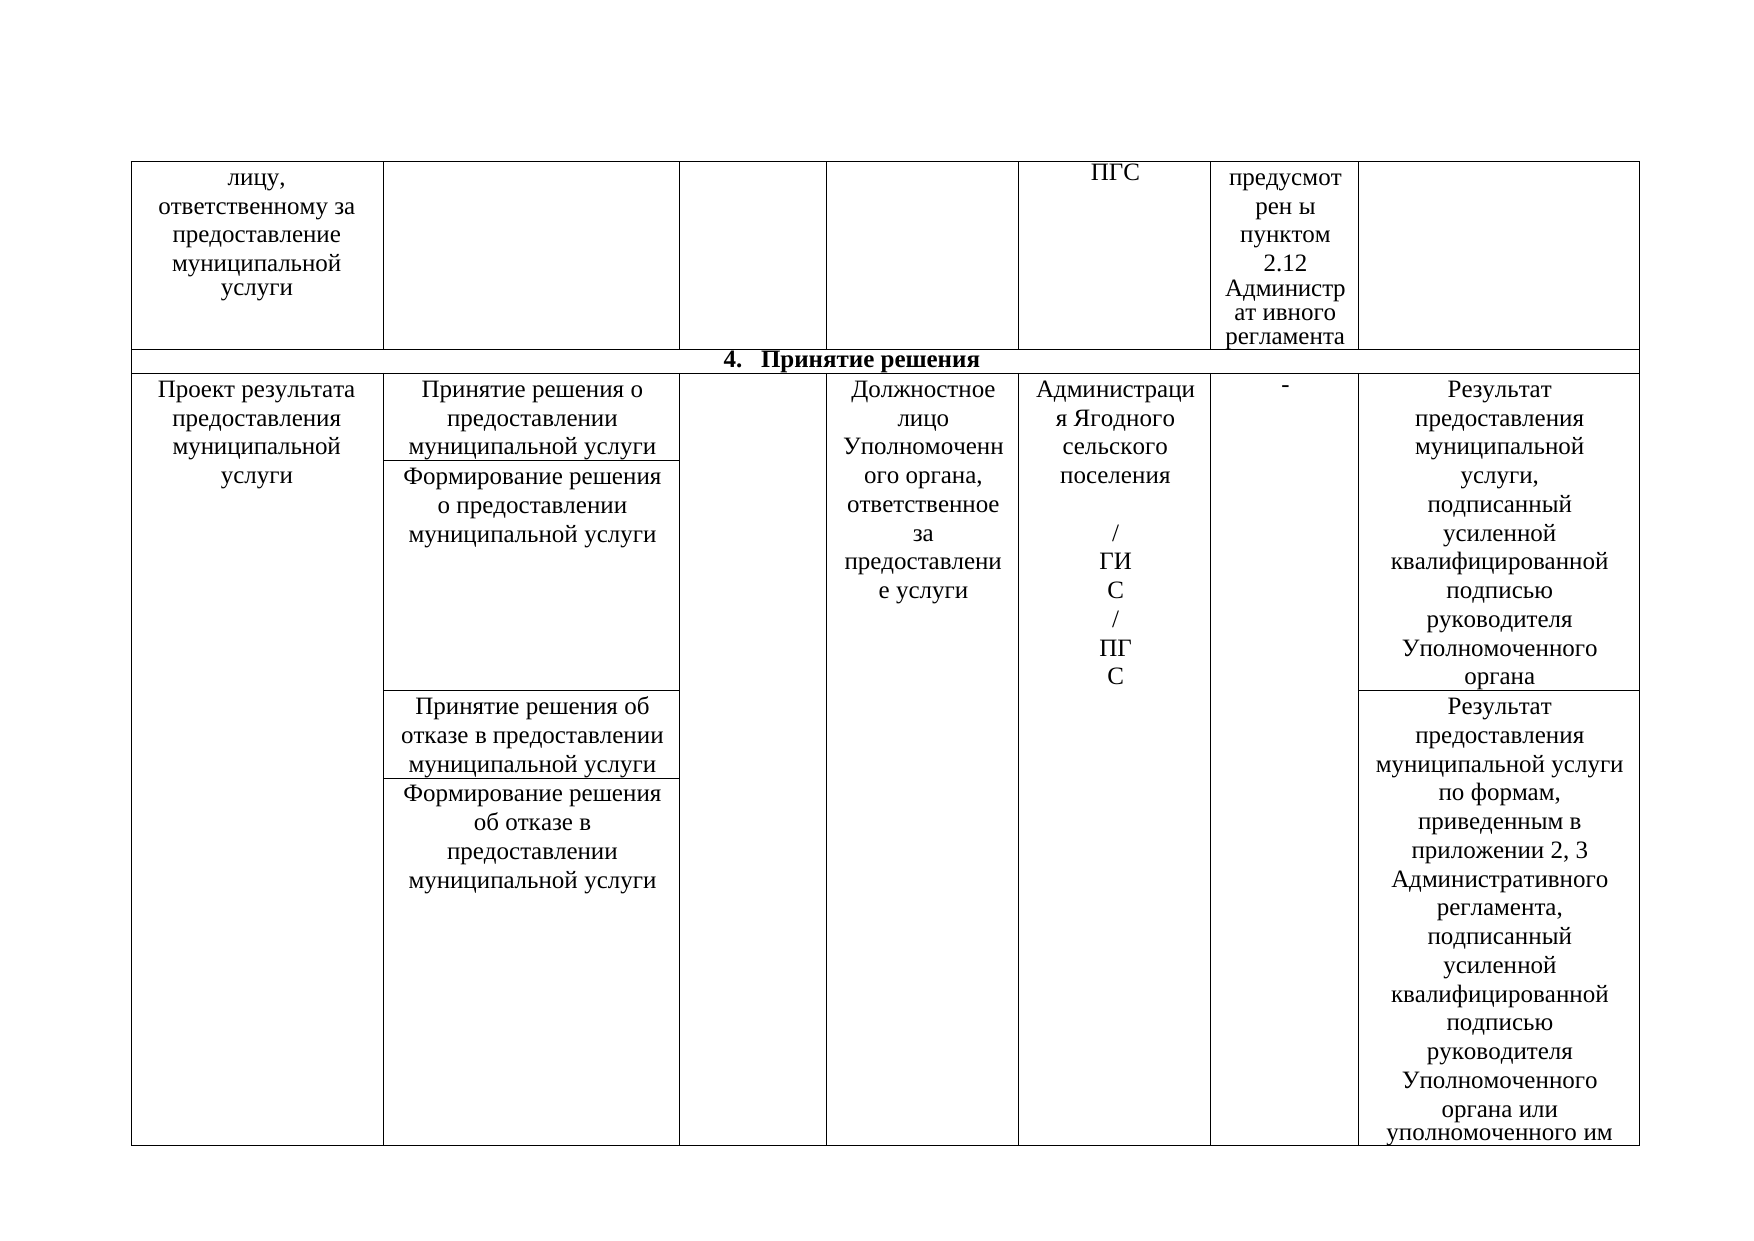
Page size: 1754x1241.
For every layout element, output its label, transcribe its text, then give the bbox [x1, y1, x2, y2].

table_cell Администрация Ягодного сельского поселения / ГИС / ПГС [1019, 374, 1210, 1145]
table_cell Проект результата предоставления муниципальной услуги [132, 374, 383, 1145]
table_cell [827, 374, 1018, 1145]
table_cell Результат предоставления муниципальной услуги по формам, приведенным в приложении 2, 3 Административного регламента, подписанный усиленной квалифицированной подписью руководителя Уполномоченного органа или уполномоченного им лица [1359, 691, 1639, 1145]
table_header лицу, ответственному за предоставление муниципальной услуги [132, 162, 383, 349]
table_header [384, 162, 679, 349]
table_cell 4. Принятие решения [132, 350, 1639, 373]
table_cell Принятие решения об отказе в предоставлении муниципальной услуги [384, 691, 679, 777]
table_cell - [1211, 374, 1358, 1145]
table_cell Принятие решения о предоставлении муниципальной услуги [384, 374, 679, 460]
table_header [827, 162, 1018, 349]
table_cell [384, 779, 679, 1145]
table_header ПГС [1019, 162, 1210, 349]
table_cell [680, 374, 826, 1145]
table_header предусмотрен ы пунктом 2.12 Администрат ивного регламента [1211, 162, 1358, 349]
table_cell Результат предоставления муниципальной услуги, подписанный усиленной квалифицированной подписью руководителя Уполномоченного органа [1359, 374, 1639, 690]
table_cell Формирование решения о предоставлении муниципальной услуги [384, 461, 679, 690]
table_header [1359, 162, 1639, 349]
table_header [680, 162, 826, 349]
